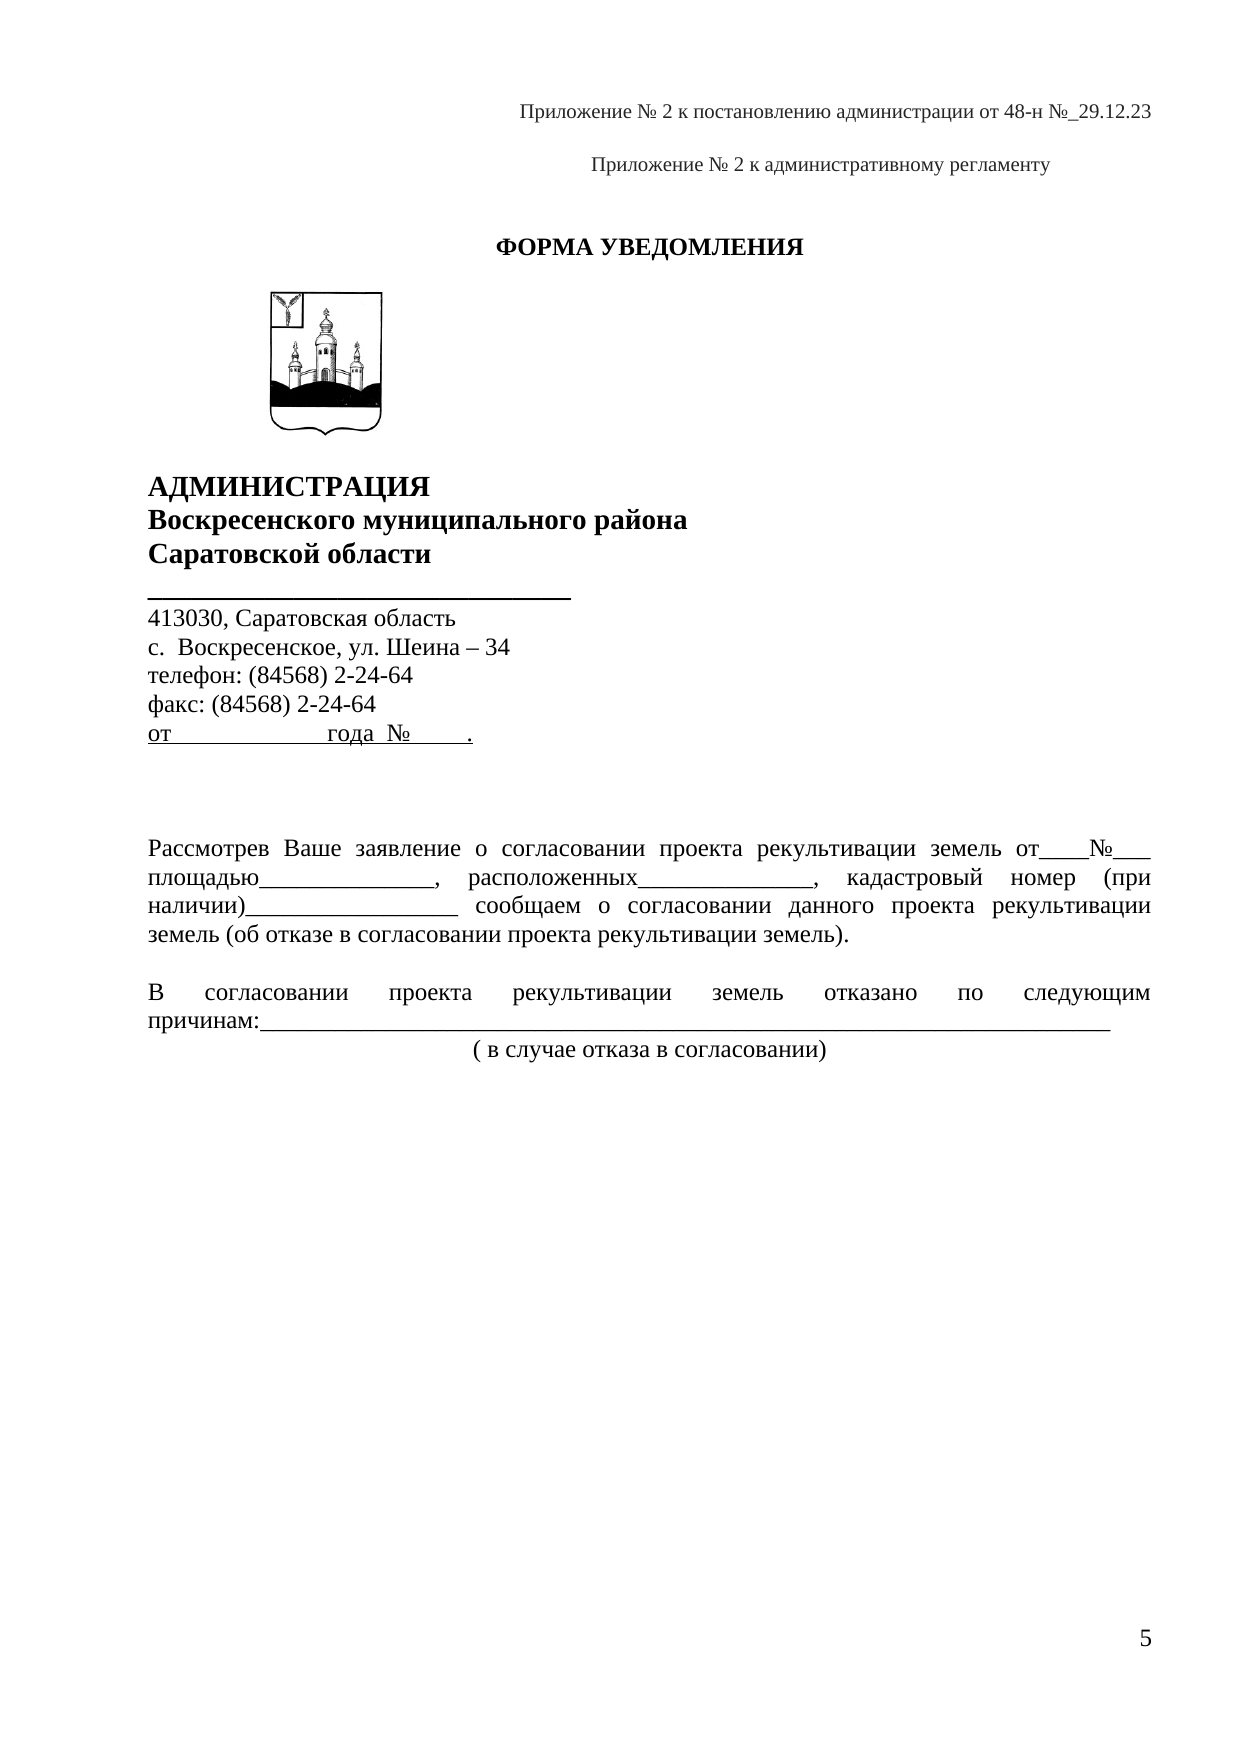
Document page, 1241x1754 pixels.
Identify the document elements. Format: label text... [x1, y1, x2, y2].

picture [265, 290, 383, 440]
text ( в случае отказа в согласовании) [148, 1034, 1152, 1063]
text В согласовании проекта рекультивации земель отказано по следующим причинам:____________________________________________________________________ [148, 977, 1152, 1034]
text АДМИНИСТРАЦИЯ [148, 469, 1152, 502]
text Воскресенского муниципального района [148, 502, 1152, 536]
text телефон: (84568) 2-24-64 [148, 660, 1152, 689]
text ФОРМА УВЕДОМЛЕНИЯ [148, 232, 1152, 261]
text 413030, Саратовская область [148, 603, 1152, 632]
text Приложение № 2 к административному регламенту [591, 152, 1152, 176]
text _____________________________ [148, 569, 1152, 603]
text Приложение № 2 к постановлению администрации от 48-н №_29.12.23 [148, 99, 1152, 123]
text Саратовской области [148, 536, 1152, 569]
text Рассмотрев Ваше заявление о согласовании проекта рекультивации земель от____№___ площадью______________, расположенных______________, кадастровый номер (при наличии)_________________ сообщаем о согласовании данного проекта рекультивации земель (об отказе в согласовании проекта рекультивации земель). [148, 833, 1152, 948]
text факс: (84568) 2-24-64 [148, 689, 1152, 718]
text с. Воскресенское, ул. Шеина – 34 [148, 632, 1152, 660]
text от года № . [148, 718, 1152, 747]
